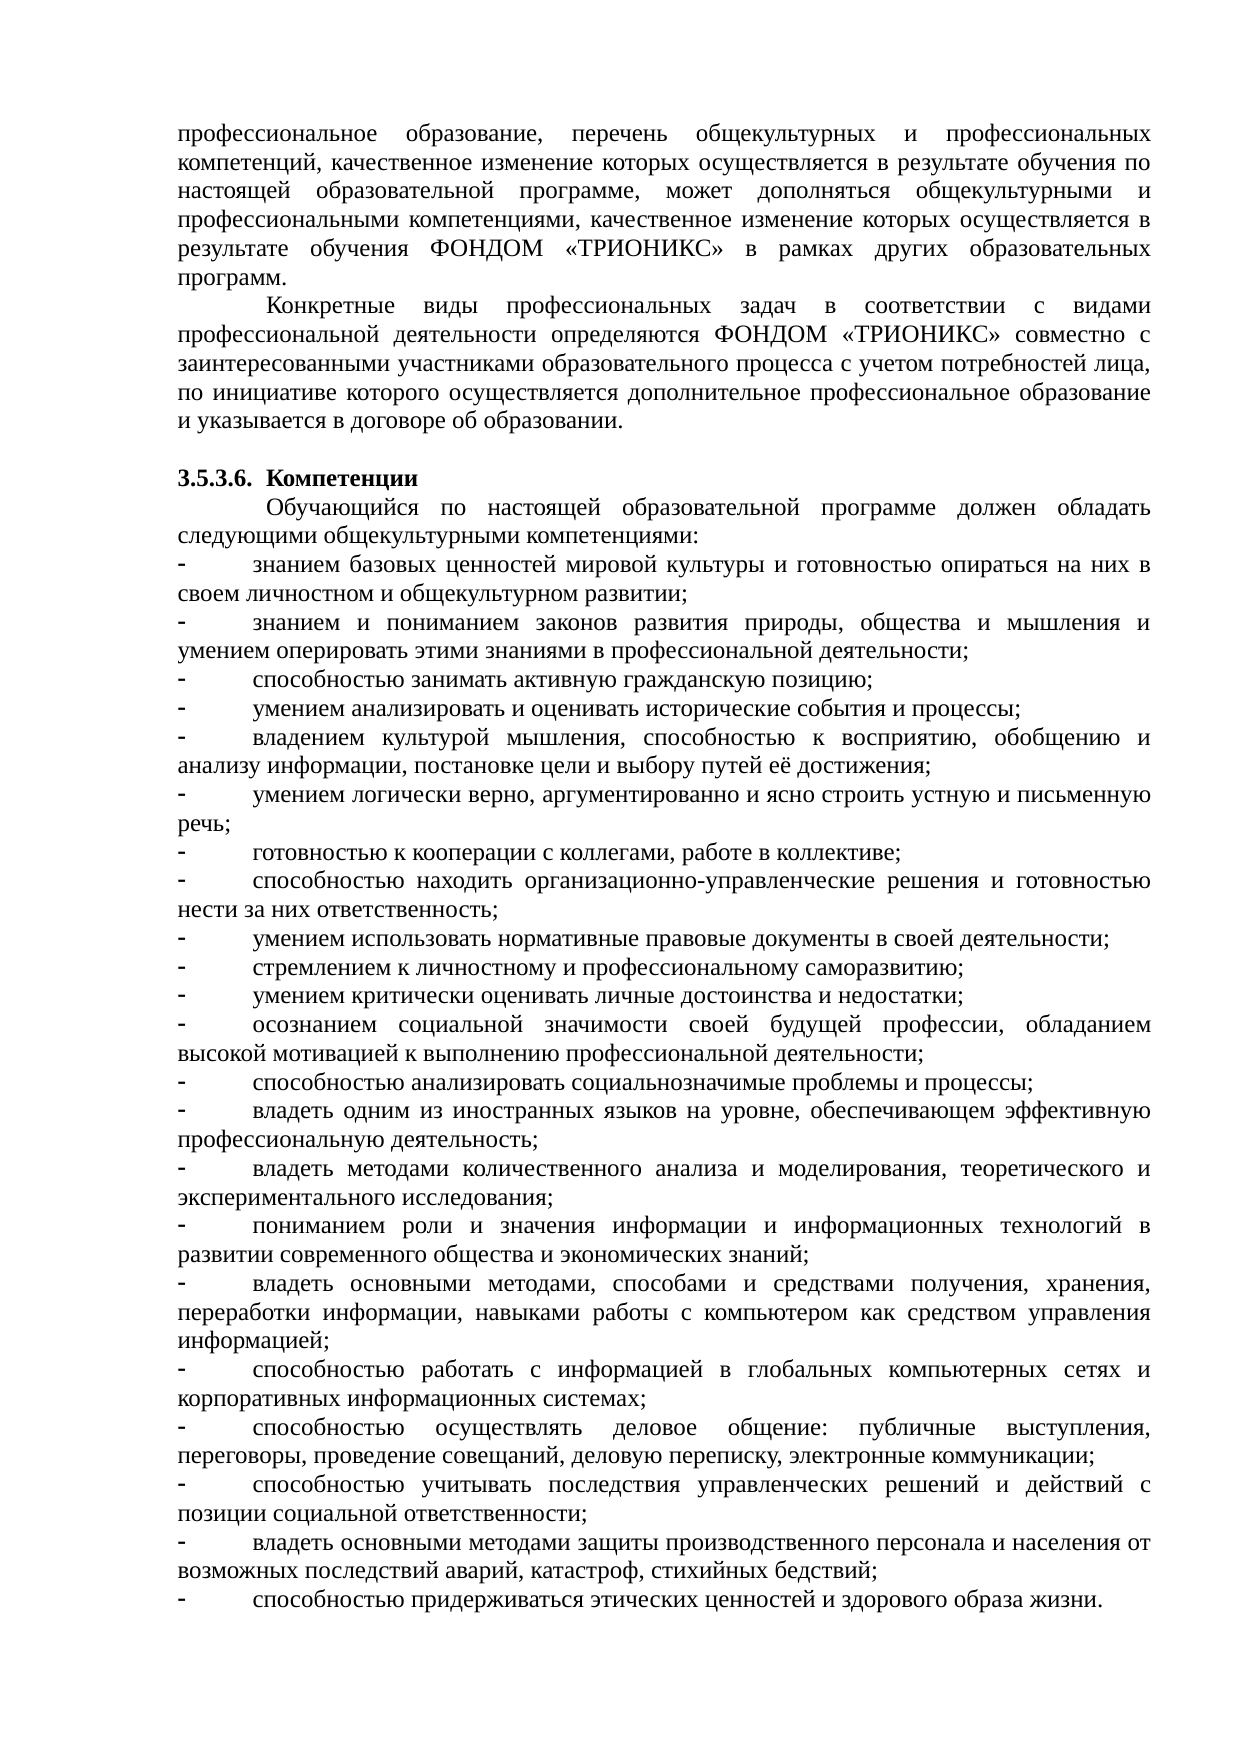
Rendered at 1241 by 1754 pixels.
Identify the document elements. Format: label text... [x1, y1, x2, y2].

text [177, 118, 1152, 291]
list владеть методами количественного анализа и моделирования, теоретического и экспериментального исследования; [177, 1153, 1152, 1211]
list умением критически оценивать личные достоинства и недостатки; [177, 981, 1152, 1009]
list владеть основными методами, способами и средствами получения, хранения, переработки информации, навыками работы с компьютером как средством управления информацией; [177, 1268, 1152, 1354]
list осознанием социальной значимости своей будущей профессии, обладанием высокой мотивацией к выполнению профессиональной деятельности; [177, 1009, 1152, 1067]
text Конкретные виды профессиональных задач в соответствии с видами профессиональной деятельности определяются ФОНДОМ «ТРИОНИКС» совместно с заинтересованными участниками образовательного процесса с учетом потребностей лица, по инициативе которого осуществляется дополнительное профессиональное образование и указывается в договоре об образовании. [177, 291, 1152, 434]
list готовностью к кооперации с коллегами, работе в коллективе; [177, 837, 1152, 866]
list пониманием роли и значения информации и информационных технологий в развитии современного общества и экономических знаний; [177, 1211, 1152, 1268]
list стремлением к личностному и профессиональному саморазвитию; [177, 952, 1152, 981]
list умением использовать нормативные правовые документы в своей деятельности; [177, 923, 1152, 952]
list способностью работать с информацией в глобальных компьютерных сетях и корпоративных информационных системах; [177, 1354, 1152, 1412]
list умением логически верно, аргументированно и ясно строить устную и письменную речь; [177, 779, 1152, 837]
list способностью осуществлять деловое общение: публичные выступления, переговоры, проведение совещаний, деловую переписку, электронные коммуникации; [177, 1412, 1152, 1469]
list способностью находить организационно-управленческие решения и готовностью нести за них ответственность; [177, 866, 1152, 923]
list способностью занимать активную гражданскую позицию; [177, 664, 1152, 693]
list владеть одним из иностранных языков на уровне, обеспечивающем эффективную профессиональную деятельность; [177, 1096, 1152, 1153]
text Обучающийся по настоящей образовательной программе должен обладать следующими общекультурными компетенциями: [177, 492, 1152, 549]
list способностью придерживаться этических ценностей и здорового образа жизни. [177, 1584, 1152, 1613]
list способностью анализировать социальнозначимые проблемы и процессы; [177, 1067, 1152, 1096]
list Компетенции [177, 463, 1152, 492]
list знанием базовых ценностей мировой культуры и готовностью опираться на них в своем личностном и общекультурном развитии; [177, 549, 1152, 607]
list владением культурой мышления, способностью к восприятию, обобщению и анализу информации, постановке цели и выбору путей её достижения; [177, 722, 1152, 779]
list знанием и пониманием законов развития природы, общества и мышления и умением оперировать этими знаниями в профессиональной деятельности; [177, 607, 1152, 664]
list способностью учитывать последствия управленческих решений и действий с позиции социальной ответственности; [177, 1469, 1152, 1527]
list владеть основными методами защиты производственного персонала и населения от возможных последствий аварий, катастроф, стихийных бедствий; [177, 1527, 1152, 1584]
list умением анализировать и оценивать исторические события и процессы; [177, 693, 1152, 722]
